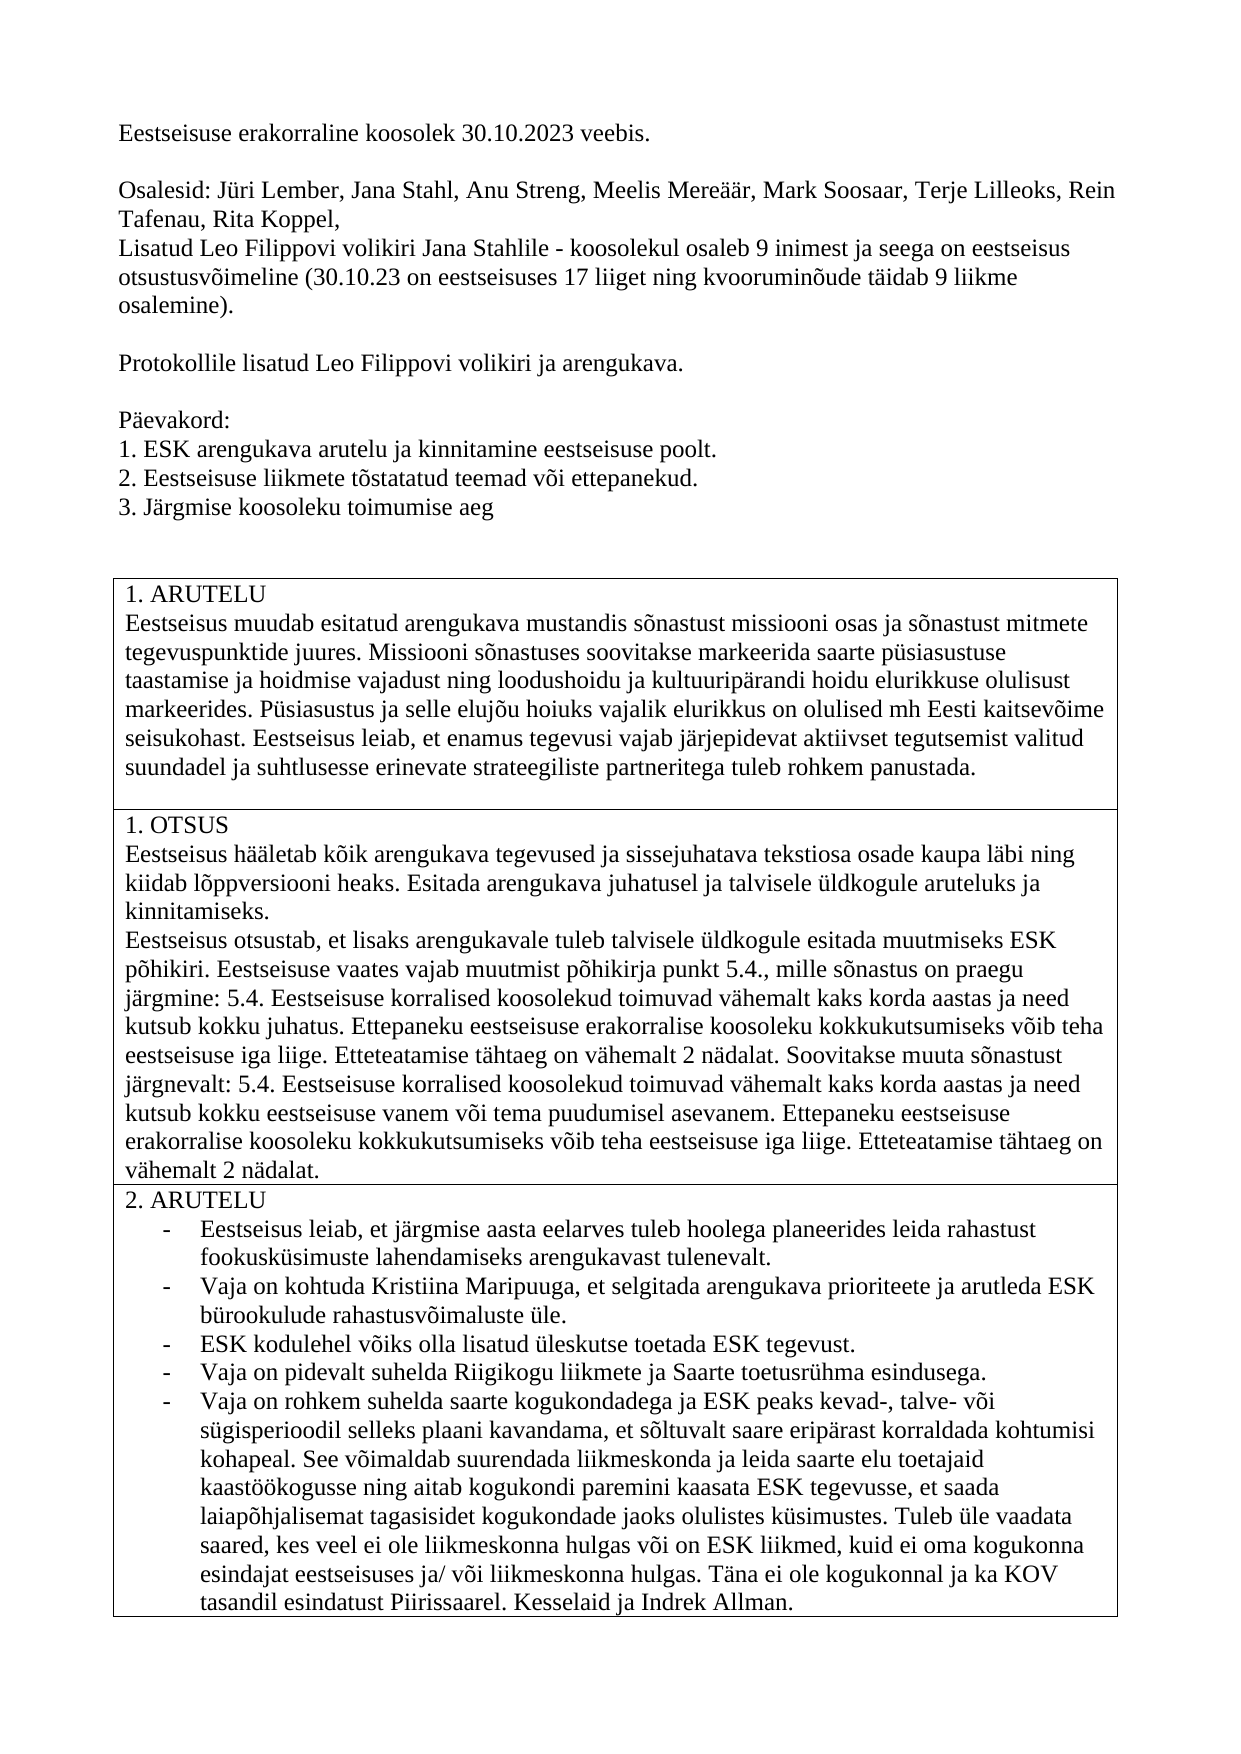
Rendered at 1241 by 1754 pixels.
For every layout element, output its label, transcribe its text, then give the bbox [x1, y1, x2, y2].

text Protokollile lisatud Leo Filippovi volikiri ja arengukava. [118, 348, 1122, 377]
text 2. Eestseisuse liikmete tõstatatud teemad või ettepanekud. [118, 463, 1122, 492]
text Lisatud Leo Filippovi volikiri Jana Stahlile - koosolekul osaleb 9 inimest ja seega on eestseisus otsustusvõimeline (30.10.23 on eestseisuses 17 liiget ning kvooruminõude täidab 9 liikme osalemine). [118, 233, 1122, 319]
table_cell 1. OTSUS Eestseisus hääletab kõik arengukava tegevused ja sissejuhatava tekstiosa osade kaupa läbi ning kiidab lõppversiooni heaks. Esitada arengukava juhatusel ja talvisele üldkogule aruteluks ja kinnitamiseks. Eestseisus otsustab, et lisaks arengukavale tuleb talvisele üldkogule esitada muutmiseks ESK põhikiri. Eestseisuse vaates vajab muutmist põhikirja punkt 5.4., mille sõnastus on praegu järgmine: 5.4. Eestseisuse korralised koosolekud toimuvad vähemalt kaks korda aastas ja need kutsub kokku juhatus. Ettepaneku eestseisuse erakorralise koosoleku kokkukutsumiseks võib teha eestseisuse iga liige. Etteteatamise tähtaeg on vähemalt 2 nädalat. Soovitakse muuta sõnastust järgnevalt: 5.4. Eestseisuse korralised koosolekud toimuvad vähemalt kaks korda aastas ja need kutsub kokku eestseisuse vanem või tema puudumisel asevanem. Ettepaneku eestseisuse erakorralise koosoleku kokkukutsumiseks võib teha eestseisuse iga liige. Etteteatamise tähtaeg on vähemalt 2 nädalat. [114, 810, 1117, 1184]
text 3. Järgmise koosoleku toimumise aeg [118, 492, 1122, 521]
text Päevakord: [118, 406, 1122, 434]
text Eestseisuse erakorraline koosolek 30.10.2023 veebis. [118, 118, 1122, 147]
text Osalesid: Jüri Lember, Jana Stahl, Anu Streng, Meelis Mereäär, Mark Soosaar, Terje Lilleoks, Rein Tafenau, Rita Koppel, [118, 176, 1122, 233]
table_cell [114, 1185, 1117, 1616]
text 1. ESK arengukava arutelu ja kinnitamine eestseisuse poolt. [118, 434, 1122, 463]
table_header 1. ARUTELU Eestseisus muudab esitatud arengukava mustandis sõnastust missiooni osas ja sõnastust mitmete tegevuspunktide juures. Missiooni sõnastuses soovitakse markeerida saarte püsiasustuse taastamise ja hoidmise vajadust ning loodushoidu ja kultuuripärandi hoidu elurikkuse olulisust markeerides. Püsiasustus ja selle elujõu hoiuks vajalik elurikkus on olulised mh Eesti kaitsevõime seisukohast. Eestseisus leiab, et enamus tegevusi vajab järjepidevat aktiivset tegutsemist valitud suundadel ja suhtlusesse erinevate strateegiliste partneritega tuleb rohkem panustada. [114, 579, 1117, 809]
